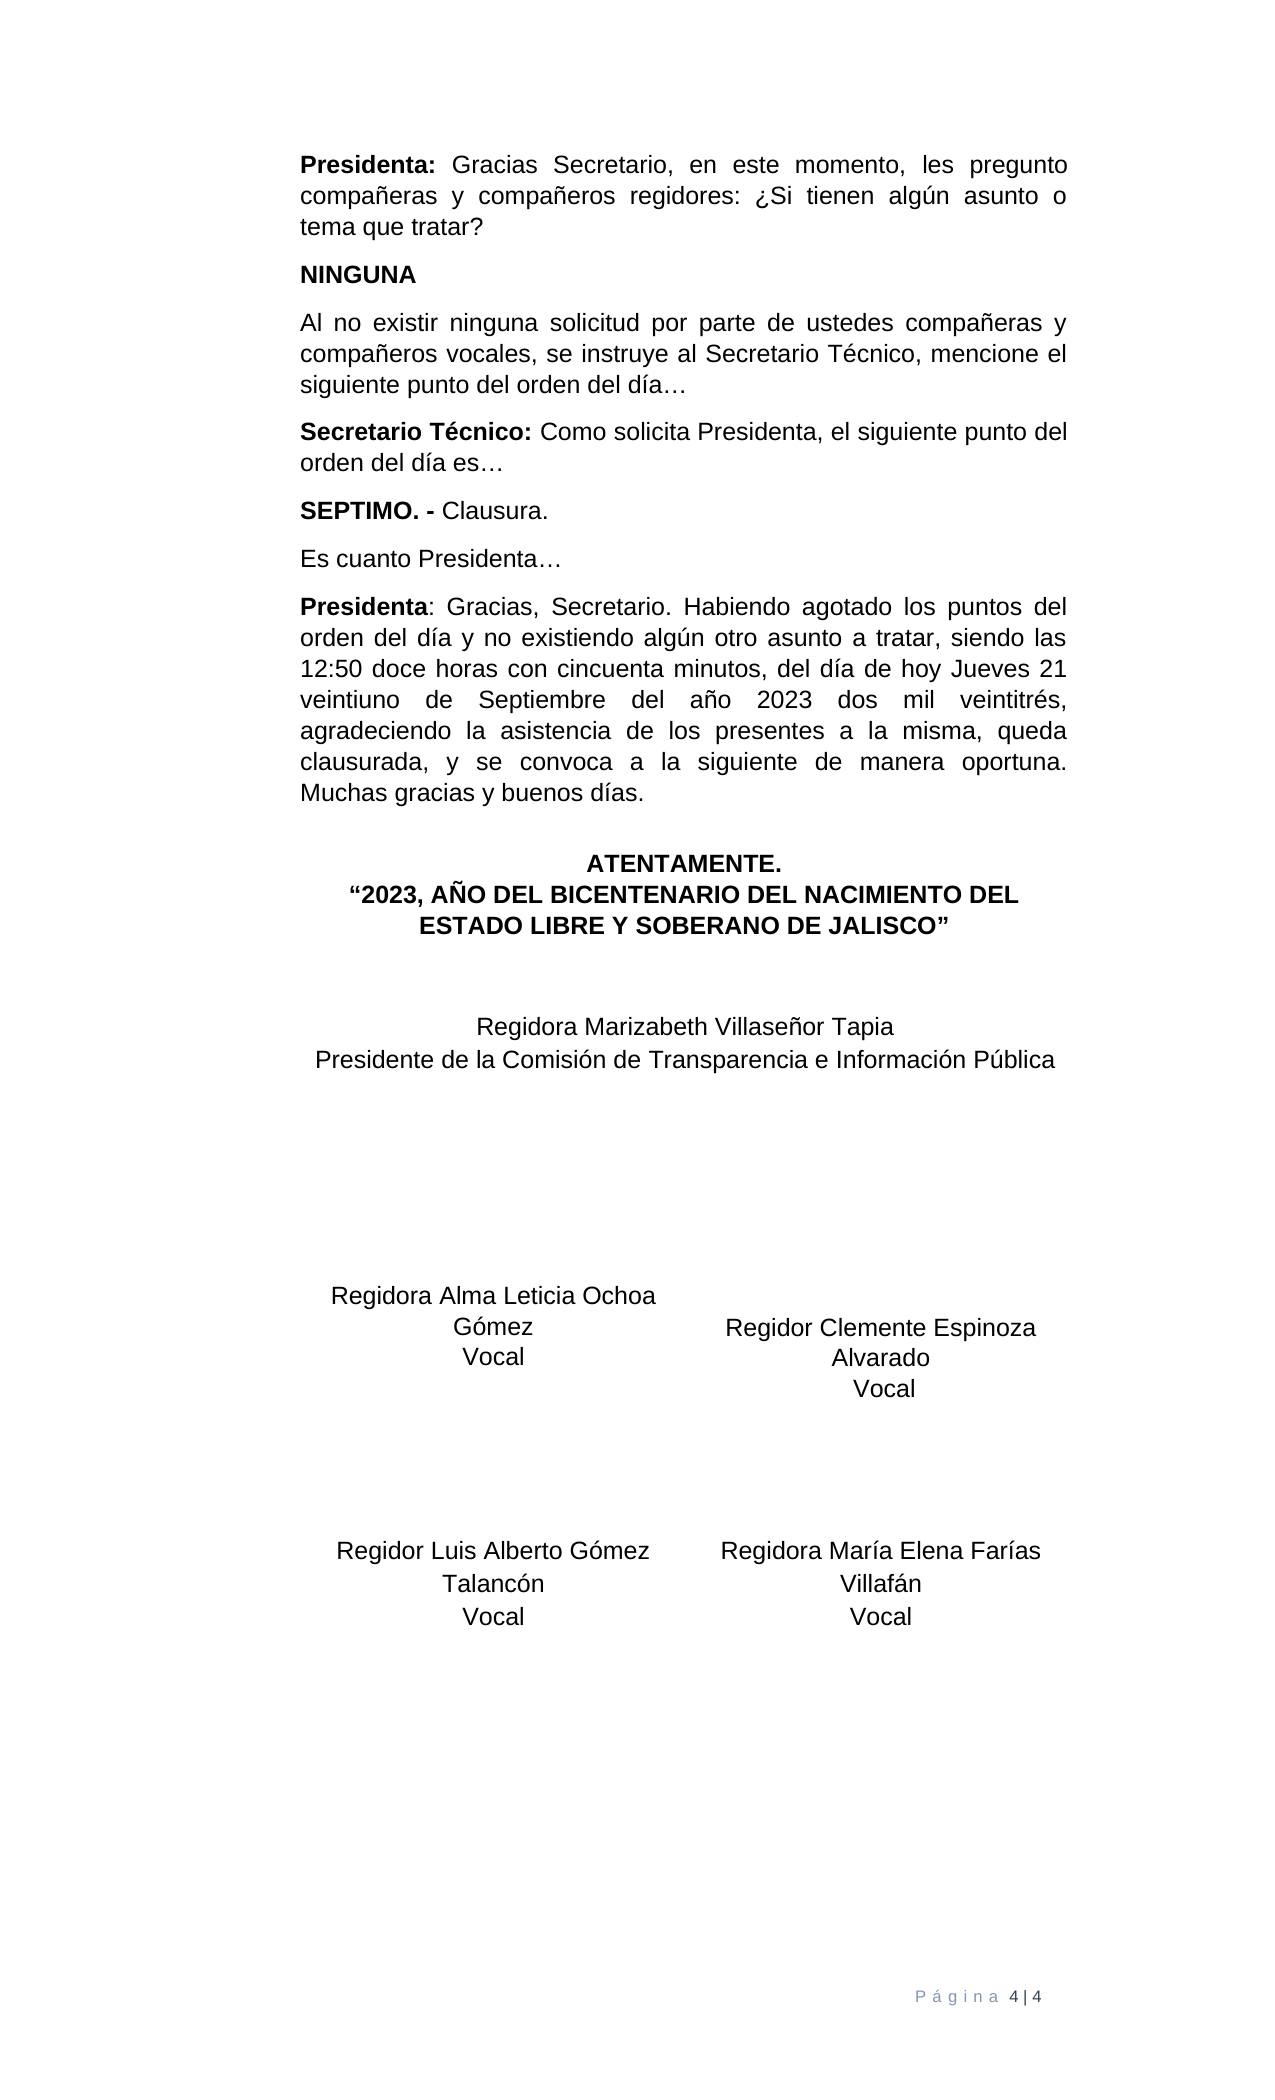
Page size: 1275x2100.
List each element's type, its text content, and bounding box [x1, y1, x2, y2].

table_header Regidora Marizabeth Villaseñor Tapia Presidente de la Comisión de Transparencia e Información Pública [298, 979, 1073, 1188]
text Secretario Técnico: Como solicita Presidenta, el siguiente punto del orden del día es… [300, 417, 1068, 477]
text Al no existir ninguna solicitud por parte de ustedes compañeras y compañeros vocales, se instruye al Secretario Técnico, mencione el siguiente punto del orden del día… [300, 307, 1068, 398]
table_cell Regidor Luis Alberto Gómez Talancón Vocal [298, 1404, 689, 1635]
text Presidenta: Gracias Secretario, en este momento, les pregunto compañeras y compañeros regidores: ¿Si tienen algún asunto o tema que tratar? [300, 150, 1068, 241]
text SEPTIMO. - Clausura. [300, 496, 1068, 525]
text “2023, AÑO DEL BICENTENARIO DEL NACIMIENTO DEL ESTADO LIBRE Y SOBERANO DE JALISCO” [300, 880, 1068, 940]
text Es cuanto Presidenta… [300, 544, 1068, 572]
table_cell Regidora María Elena Farías Villafán Vocal [689, 1404, 1073, 1635]
text Presidenta: Gracias, Secretario. Habiendo agotado los puntos del orden del día y no existiendo algún otro asunto a tratar, siendo las 12:50 doce horas con cincuenta minutos, del día de hoy Jueves 21 veintiuno de Septiembre del año 2023 dos mil veintitrés, agradeciendo la asistencia de los presentes a la misma, queda clausurada, y se convoca a la siguiente de manera oportuna. Muchas gracias y buenos días. [300, 591, 1068, 806]
text ATENTAMENTE. [300, 849, 1068, 878]
table_cell Regidor Clemente Espinoza Alvarado Vocal [689, 1188, 1073, 1404]
text NINGUNA [300, 260, 1068, 288]
table_cell Regidora Alma Leticia Ochoa Gómez Vocal [298, 1188, 689, 1404]
